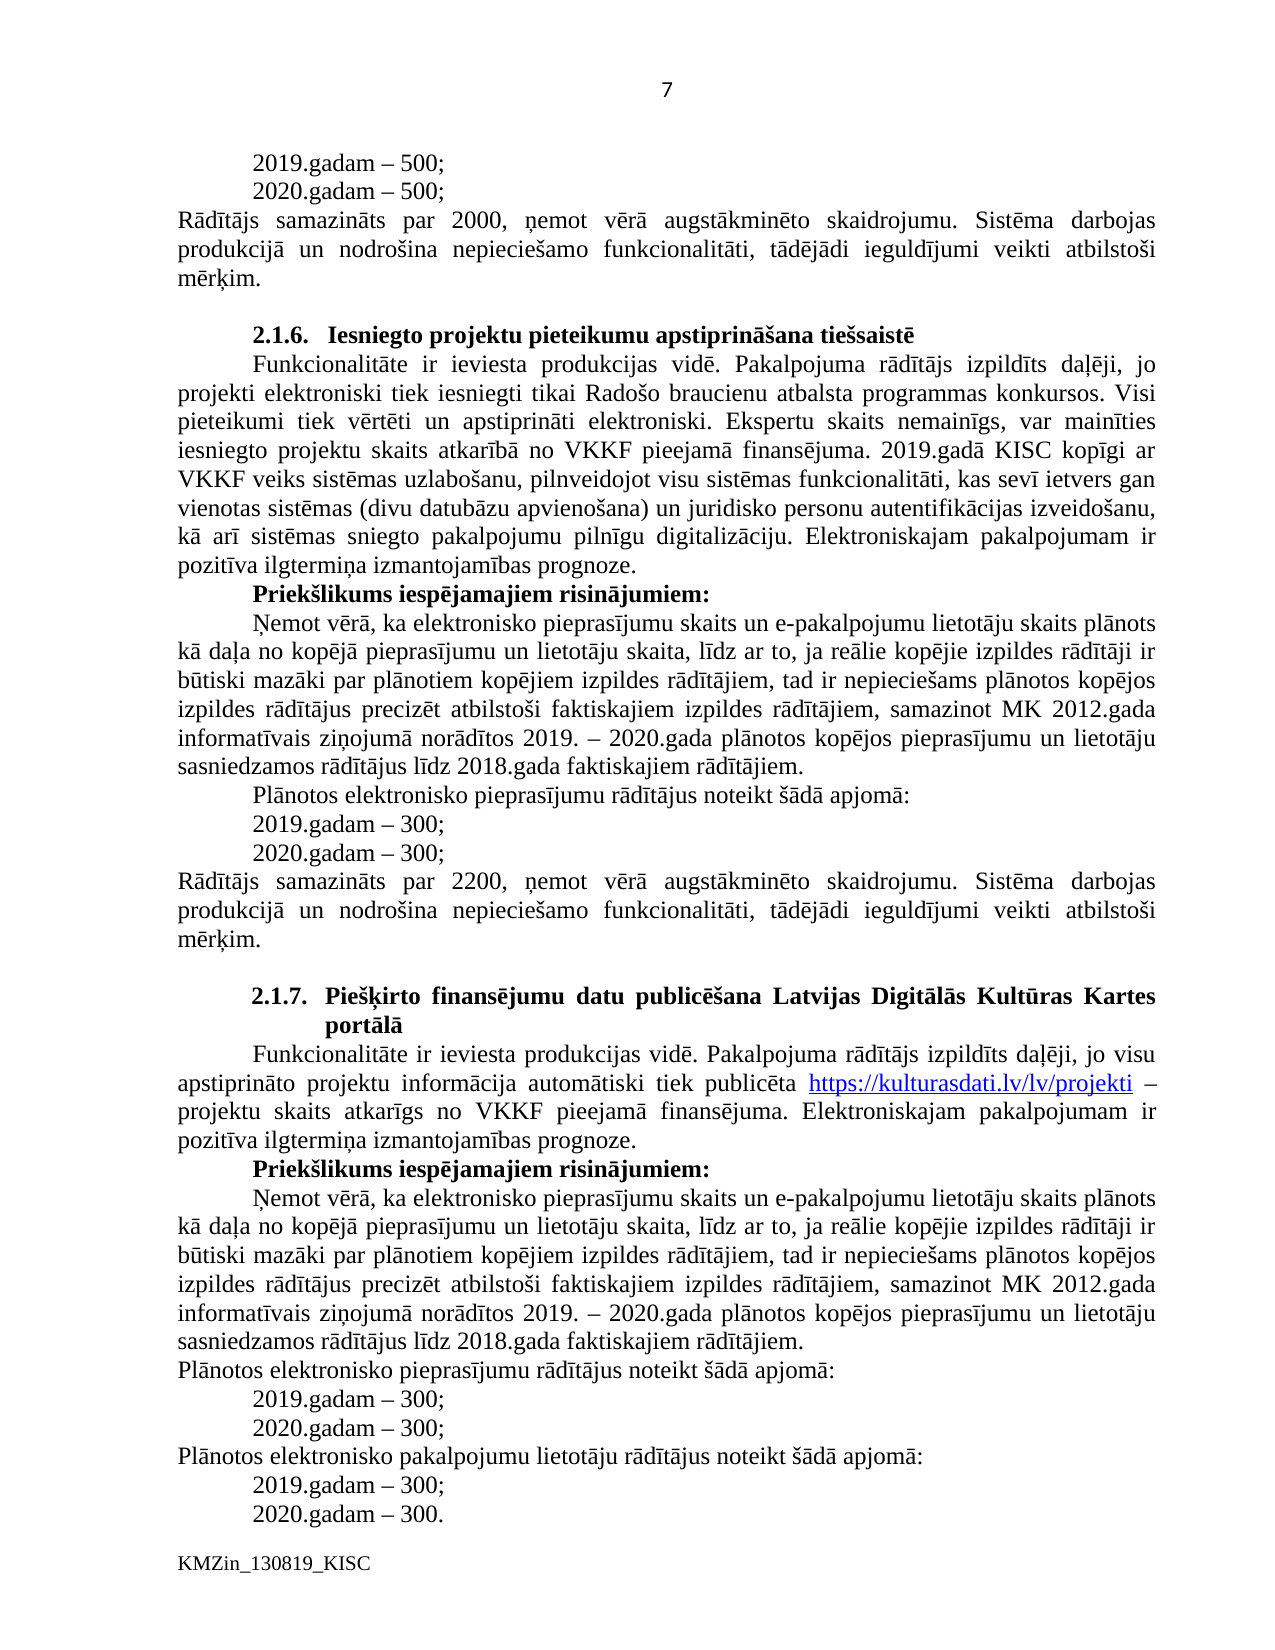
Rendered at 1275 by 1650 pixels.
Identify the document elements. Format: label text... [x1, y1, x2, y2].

text Ņemot vērā, ka elektronisko pieprasījumu skaits un e-pakalpojumu lietotāju skaits plānots kā daļa no kopējā pieprasījumu un lietotāju skaita, līdz ar to, ja reālie kopējie izpildes rādītāji ir būtiski mazāki par plānotiem kopējiem izpildes rādītājiem, tad ir nepieciešams plānotos kopējos izpildes rādītājus precizēt atbilstoši faktiskajiem izpildes rādītājiem, samazinot MK 2012.gada informatīvais ziņojumā norādītos 2019. – 2020.gada plānotos kopējos pieprasījumu un lietotāju sasniedzamos rādītājus līdz 2018.gada faktiskajiem rādītājiem. [177, 1183, 1157, 1355]
text 2020.gadam – 300. [177, 1499, 1157, 1528]
text 2019.gadam – 300; [177, 809, 1157, 838]
list Priekšlikums iespējamajiem risinājumiem: [177, 1154, 1157, 1183]
text Ņemot vērā, ka elektronisko pieprasījumu skaits un e-pakalpojumu lietotāju skaits plānots kā daļa no kopējā pieprasījumu un lietotāju skaita, līdz ar to, ja reālie kopējie izpildes rādītāji ir būtiski mazāki par plānotiem kopējiem izpildes rādītājiem, tad ir nepieciešams plānotos kopējos izpildes rādītājus precizēt atbilstoši faktiskajiem izpildes rādītājiem, samazinot MK 2012.gada informatīvais ziņojumā norādītos 2019. – 2020.gada plānotos kopējos pieprasījumu un lietotāju sasniedzamos rādītājus līdz 2018.gada faktiskajiem rādītājiem. [177, 608, 1157, 780]
text 2020.gadam – 500; [177, 176, 1157, 205]
subtitle Piešķirto finansējumu datu publicēšana Latvijas Digitālās Kultūras Kartes portālā [251, 981, 1157, 1039]
text Funkcionalitāte ir ieviesta produkcijas vidē. Pakalpojuma rādītājs izpildīts daļēji, jo visu apstiprināto projektu informācija automātiski tiek publicēta https://kulturasdati.lv/lv/projekti – projektu skaits atkarīgs no VKKF pieejamā finansējuma. Elektroniskajam pakalpojumam ir pozitīva ilgtermiņa izmantojamības prognoze. [177, 1039, 1157, 1154]
text 2020.gadam – 300; [177, 1413, 1157, 1441]
text 2019.gadam – 500; [177, 148, 1157, 176]
text 2019.gadam – 300; [177, 1384, 1157, 1413]
text Rādītājs samazināts par 2000, ņemot vērā augstākminēto skaidrojumu. Sistēma darbojas produkcijā un nodrošina nepieciešamo funkcionalitāti, tādējādi ieguldījumi veikti atbilstoši mērķim. [177, 205, 1157, 291]
text 2020.gadam – 300; [177, 838, 1157, 866]
subtitle Iesniegto projektu pieteikumu apstiprināšana tiešsaistē [252, 320, 1157, 349]
text Plānotos elektronisko pakalpojumu lietotāju rādītājus noteikt šādā apjomā: [177, 1441, 1157, 1470]
text Plānotos elektronisko pieprasījumu rādītājus noteikt šādā apjomā: [177, 780, 1157, 809]
text Rādītājs samazināts par 2200, ņemot vērā augstākminēto skaidrojumu. Sistēma darbojas produkcijā un nodrošina nepieciešamo funkcionalitāti, tādējādi ieguldījumi veikti atbilstoši mērķim. [177, 866, 1157, 953]
text Funkcionalitāte ir ieviesta produkcijas vidē. Pakalpojuma rādītājs izpildīts daļēji, jo projekti elektroniski tiek iesniegti tikai Radošo braucienu atbalsta programmas konkursos. Visi pieteikumi tiek vērtēti un apstiprināti elektroniski. Ekspertu skaits nemainīgs, var mainīties iesniegto projektu skaits atkarībā no VKKF pieejamā finansējuma. 2019.gadā KISC kopīgi ar VKKF veiks sistēmas uzlabošanu, pilnveidojot visu sistēmas funkcionalitāti, kas sevī ietvers gan vienotas sistēmas (divu datubāzu apvienošana) un juridisko personu autentifikācijas izveidošanu, kā arī sistēmas sniegto pakalpojumu pilnīgu digitalizāciju. Elektroniskajam pakalpojumam ir pozitīva ilgtermiņa izmantojamības prognoze. [177, 349, 1157, 579]
text 2019.gadam – 300; [177, 1470, 1157, 1499]
text Plānotos elektronisko pieprasījumu rādītājus noteikt šādā apjomā: [177, 1355, 1157, 1384]
list Priekšlikums iespējamajiem risinājumiem: [177, 579, 1157, 608]
